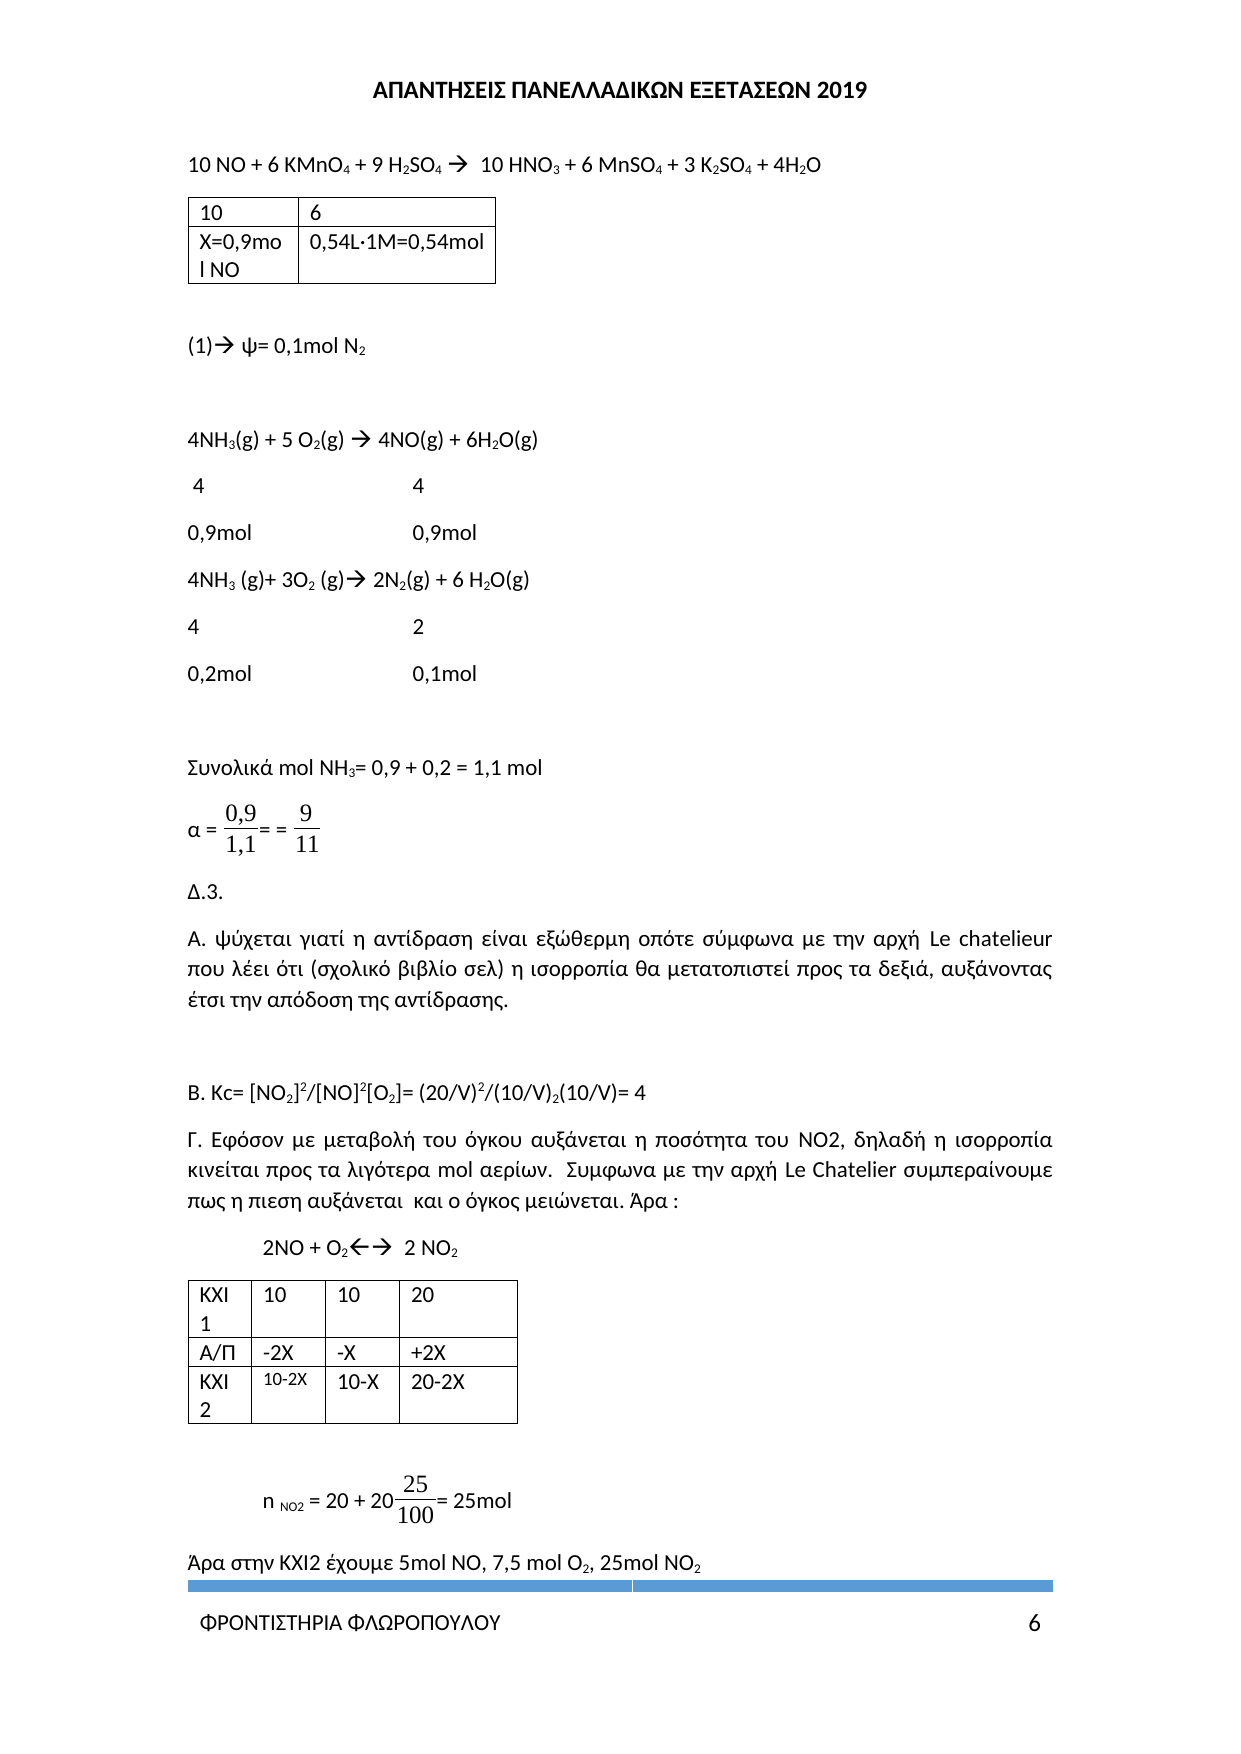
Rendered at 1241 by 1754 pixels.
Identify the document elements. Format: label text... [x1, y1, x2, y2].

text Γ. Εφόσον με μεταβολή του όγκου αυξάνεται η ποσότητα του NO2, δηλαδή η ισορροπία κινείται προς τα λιγότερα mol αερίων. Συμφωνα με την αρχή Le Chatelier συμπεραίνουμε πως η πιεση αυξάνεται και ο όγκος μειώνεται. Άρα : [187, 1125, 1053, 1214]
table_cell -2Χ [252, 1338, 325, 1366]
table_cell X=0,9mol NO [189, 227, 298, 283]
text 2NO + O2 2 NO2 [187, 1233, 1053, 1261]
text n NO2 = 20 + 20= 25mol [187, 1471, 1053, 1530]
text 4NH3 (g)+ 3O2 (g) 2N2(g) + 6 H2O(g) [187, 565, 1053, 593]
table_header 20 [400, 1281, 517, 1337]
table_cell Α/Π [189, 1338, 251, 1366]
table_cell 10-2Χ [252, 1367, 325, 1423]
table_header 10 [252, 1281, 325, 1337]
text 4 4 [187, 472, 1053, 499]
table_header 10 [326, 1281, 399, 1337]
text 10 NO + 6 KMnO4 + 9 H2SO4 10 HNO3 + 6 MnSO4 + 3 K2SO4 + 4H2O [187, 150, 1053, 178]
text (1) ψ= 0,1mol N2 [187, 331, 1053, 359]
table_cell -Χ [326, 1338, 399, 1366]
table_header 10 [189, 198, 298, 226]
table_cell 0,54L·1M=0,54mol [299, 227, 495, 283]
text Α. ψύχεται γιατί η αντίδραση είναι εξώθερμη οπότε σύμφωνα με την αρχή Le chatelieur που λέει ότι (σχολικό βιβλίο σελ) η ισορροπία θα μετατοπιστεί προς τα δεξιά, αυξάνοντας έτσι την απόδοση της αντίδρασης. [187, 924, 1053, 1013]
text Άρα στην ΚΧΙ2 έχουμε 5mol NO, 7,5 mol O2, 25mol NO2 [187, 1548, 1053, 1577]
text α = = = [187, 800, 1053, 859]
table_cell 10-Χ [326, 1367, 399, 1423]
table_cell +2Χ [400, 1338, 517, 1366]
text Δ.3. [187, 877, 1053, 906]
text 0,9mol 0,9mol [187, 518, 1053, 546]
table_cell ΚΧΙ2 [189, 1367, 251, 1423]
table_header ΚΧΙ1 [189, 1281, 251, 1337]
text Συνολικά mol NH3= 0,9 + 0,2 = 1,1 mol [187, 753, 1053, 781]
text 4NH3(g) + 5 O2(g) 4NO(g) + 6H2O(g) [187, 425, 1053, 453]
table_cell 20-2Χ [400, 1367, 517, 1423]
text 4 2 [187, 612, 1053, 640]
text Β. Kc= [NO2]2/[NO]2[O2]= (20/V)2/(10/V)2(10/V)= 4 [187, 1078, 1053, 1107]
text 0,2mol 0,1mol [187, 659, 1053, 687]
table_header 6 [299, 198, 495, 226]
